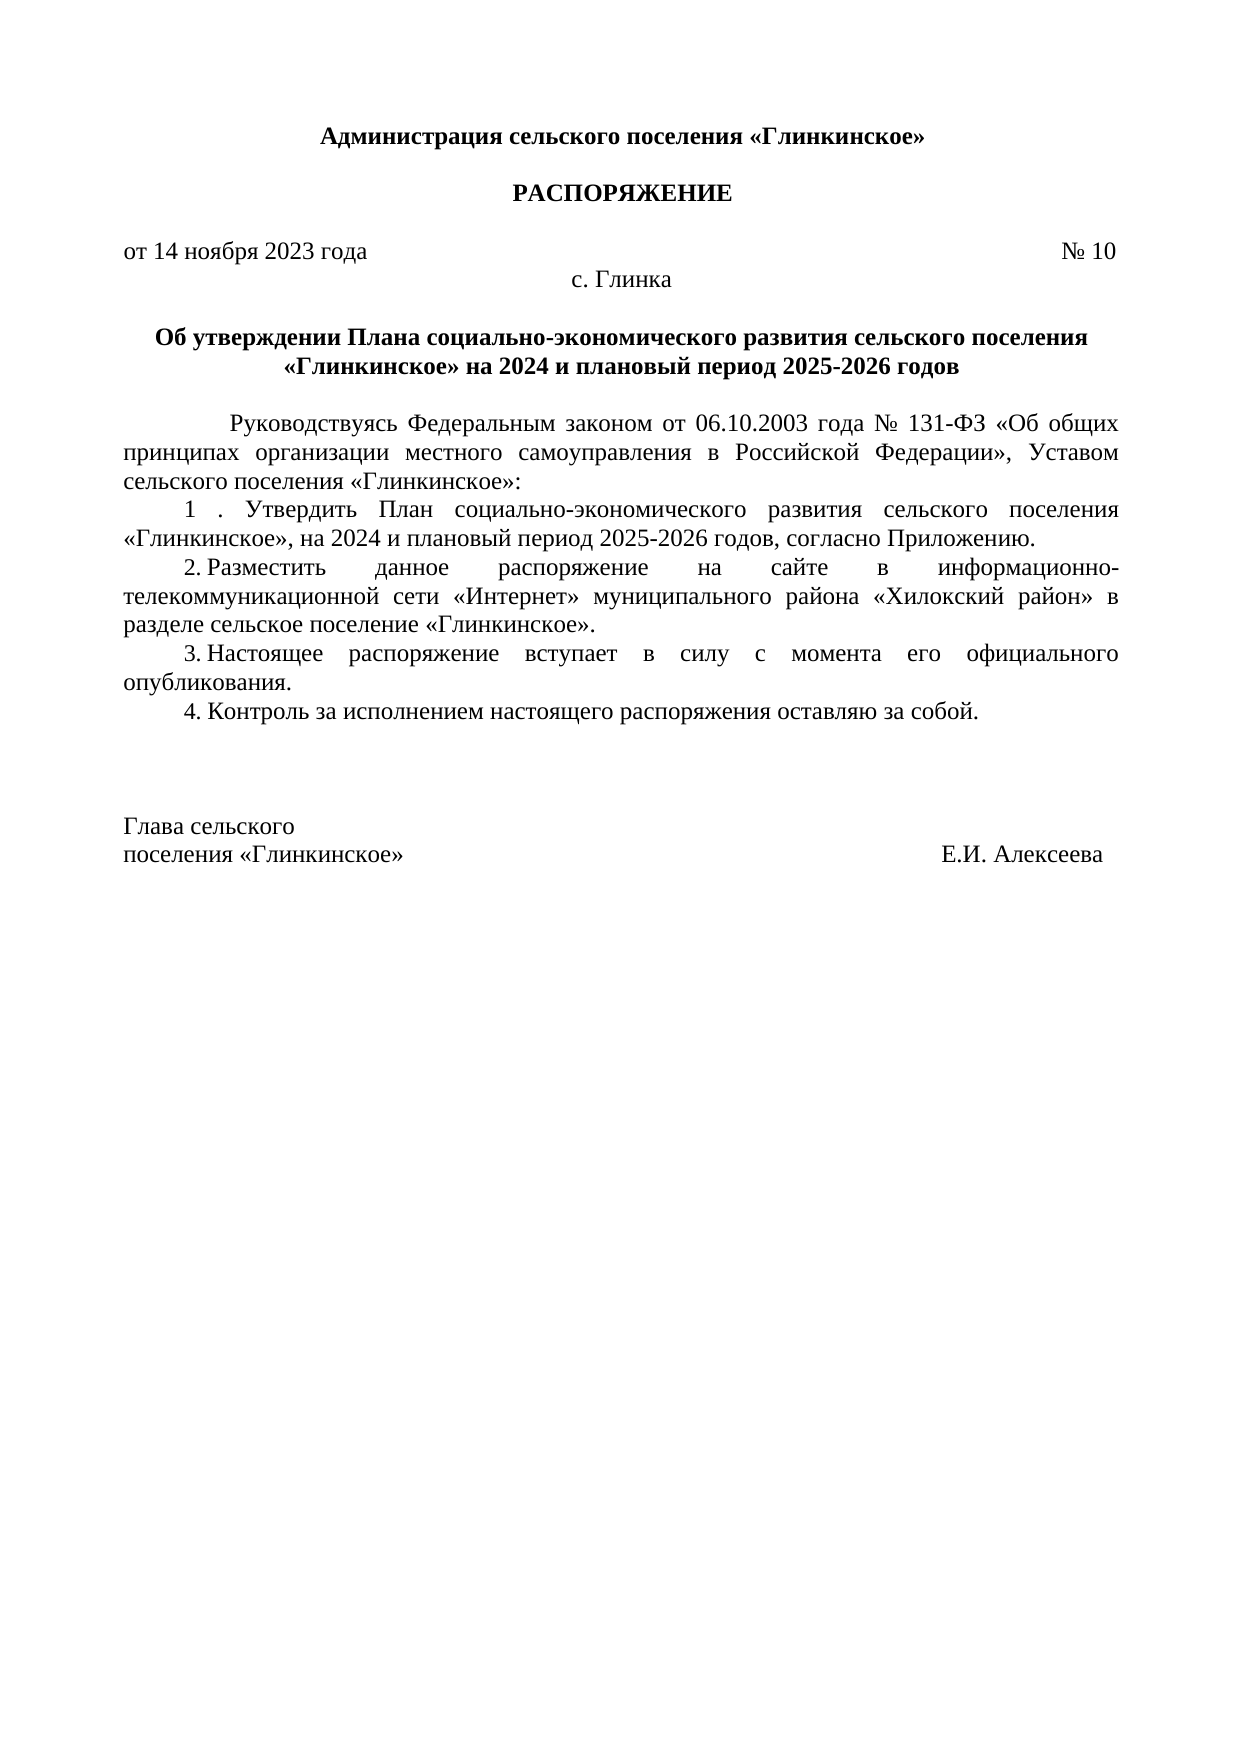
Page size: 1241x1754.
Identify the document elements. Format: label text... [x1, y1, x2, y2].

text поселения «Глинкинское» Е.И. Алексеева [123, 839, 1120, 868]
text Об утверждении Плана социально-экономического развития сельского поселения «Глинкинское» на 2024 и плановый период 2025-2026 годов [123, 322, 1120, 379]
text Глава сельского [123, 811, 1120, 839]
list Контроль за исполнением настоящего распоряжения оставляю за собой. [123, 696, 1122, 724]
text Руководствуясь Федеральным законом от 06.10.2003 года № 131-ФЗ «Об общих принципах организации местного самоуправления в Российской Федерации», Уставом сельского поселения «Глинкинское»: [123, 408, 1120, 494]
list Разместить данное распоряжение на сайте в информационно-телекоммуникационной сети «Интернет» муниципального района «Хилокский район» в разделе сельское поселение «Глинкинское». [123, 552, 1120, 638]
text РАСПОРЯЖЕНИЕ [123, 178, 1122, 207]
text 1 . Утвердить План социально-экономического развития сельского поселения «Глинкинское», на 2024 и плановый период 2025-2026 годов, согласно Приложению. [123, 494, 1120, 552]
text от 14 ноября 2023 года № 10 [123, 236, 1122, 264]
text Администрация сельского поселения «Глинкинское» [123, 121, 1122, 149]
text с. Глинка [121, 264, 1122, 293]
list Настоящее распоряжение вступает в силу с момента его официального опубликования. [123, 638, 1120, 696]
